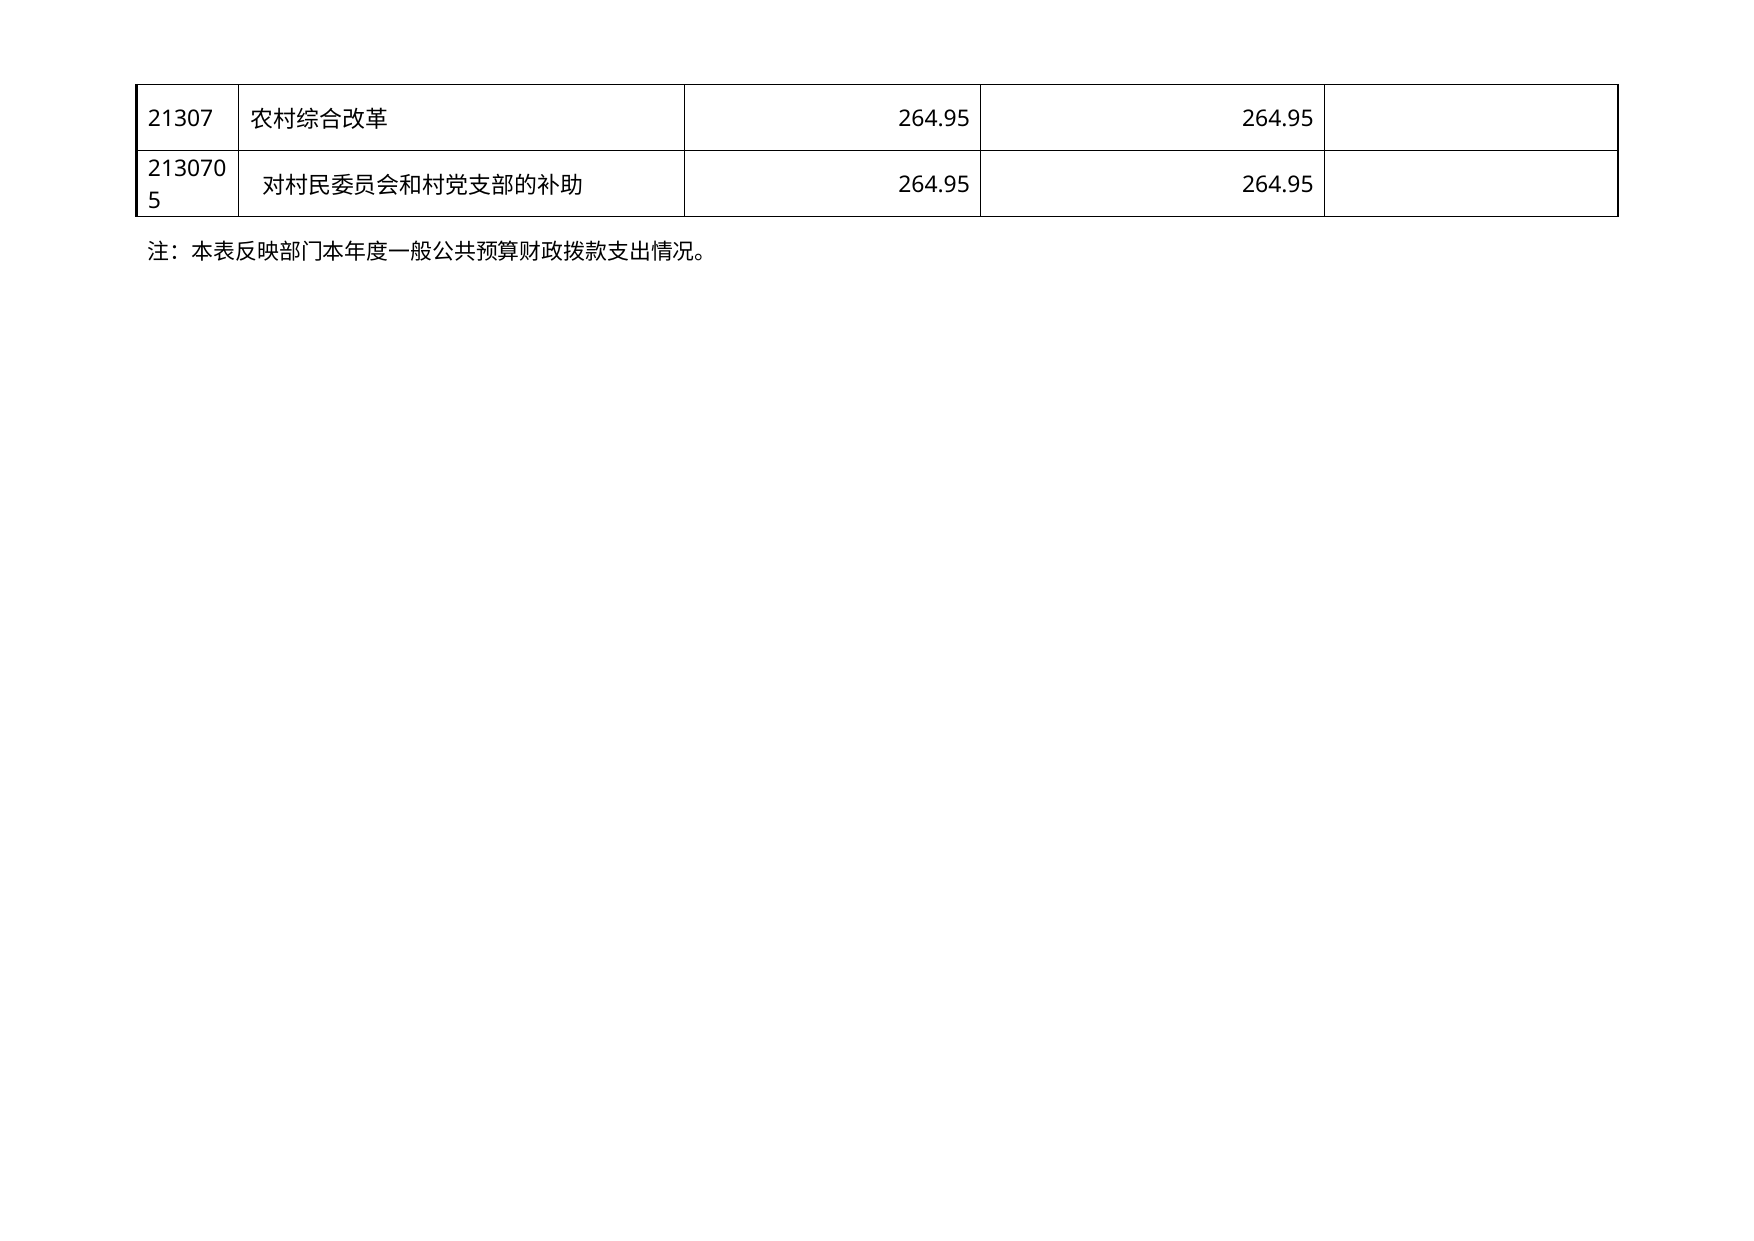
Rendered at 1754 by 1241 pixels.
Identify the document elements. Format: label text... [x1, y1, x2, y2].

table_cell 264.95 [685, 151, 980, 216]
table_cell 264.95 [981, 151, 1324, 216]
table_cell 264.95 [981, 85, 1324, 150]
table_cell 对村民委员会和村党支部的补助 [239, 151, 684, 216]
table_cell [1325, 151, 1617, 216]
table_cell 21307 [138, 85, 238, 150]
table_cell 农村综合改革 [239, 85, 684, 150]
table_cell 264.95 [685, 85, 980, 150]
table_cell 注：本表反映部门本年度一般公共预算财政拨款支出情况。 [136, 217, 1618, 283]
table_cell [1325, 85, 1617, 150]
table_cell 2130705 [138, 151, 238, 216]
